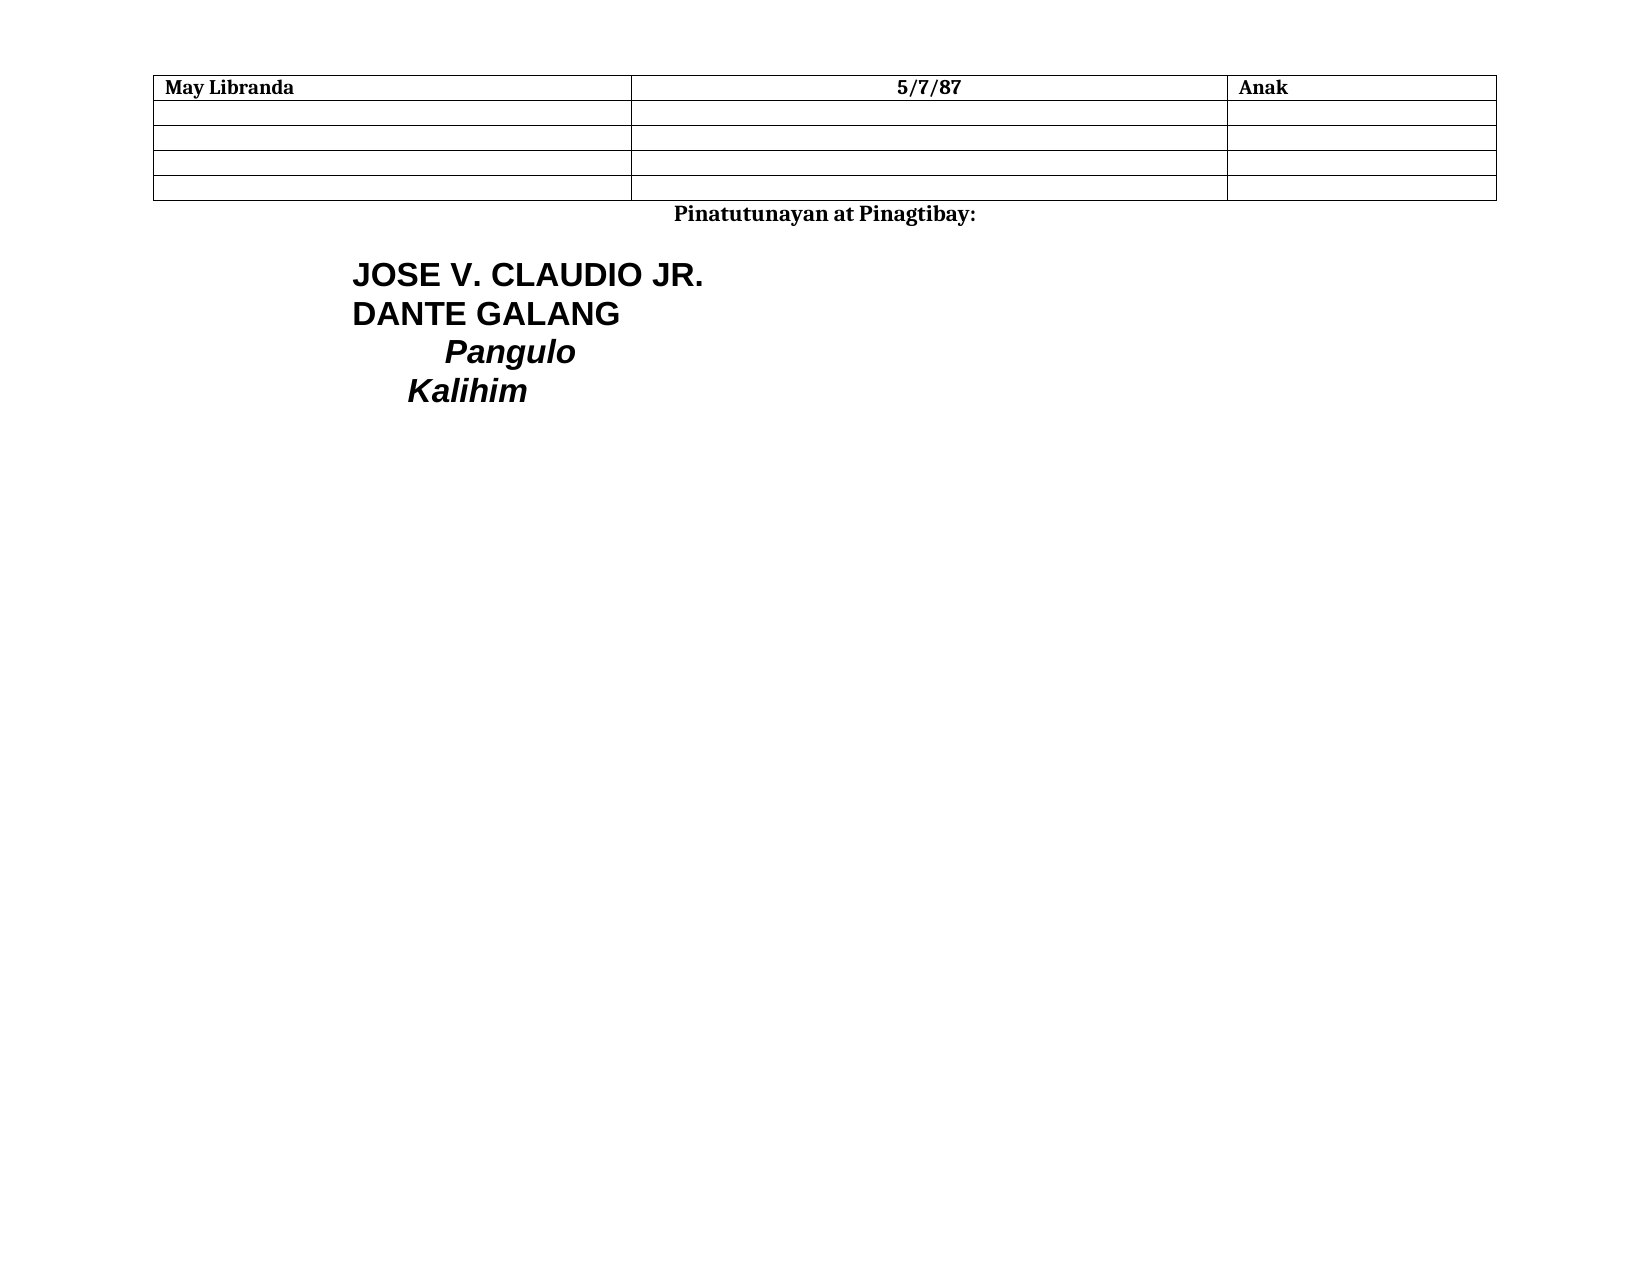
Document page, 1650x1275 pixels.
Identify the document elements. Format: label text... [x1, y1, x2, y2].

table_cell [632, 126, 1227, 150]
table_cell [1228, 176, 1496, 200]
text Pinatutunayan at Pinagtibay: [165, 201, 1485, 227]
table_cell [632, 101, 1227, 125]
table_cell [1228, 126, 1496, 150]
table_cell Anak [1228, 76, 1496, 100]
table_cell May Libranda [154, 76, 631, 100]
table_cell [154, 176, 631, 200]
table_cell [1228, 151, 1496, 175]
table_cell [154, 151, 631, 175]
table_cell [632, 151, 1227, 175]
table_cell 5/7/87 [632, 76, 1227, 100]
table_cell [154, 101, 631, 125]
table_cell [1228, 101, 1496, 125]
table_cell [154, 126, 631, 150]
table_cell [632, 176, 1227, 200]
